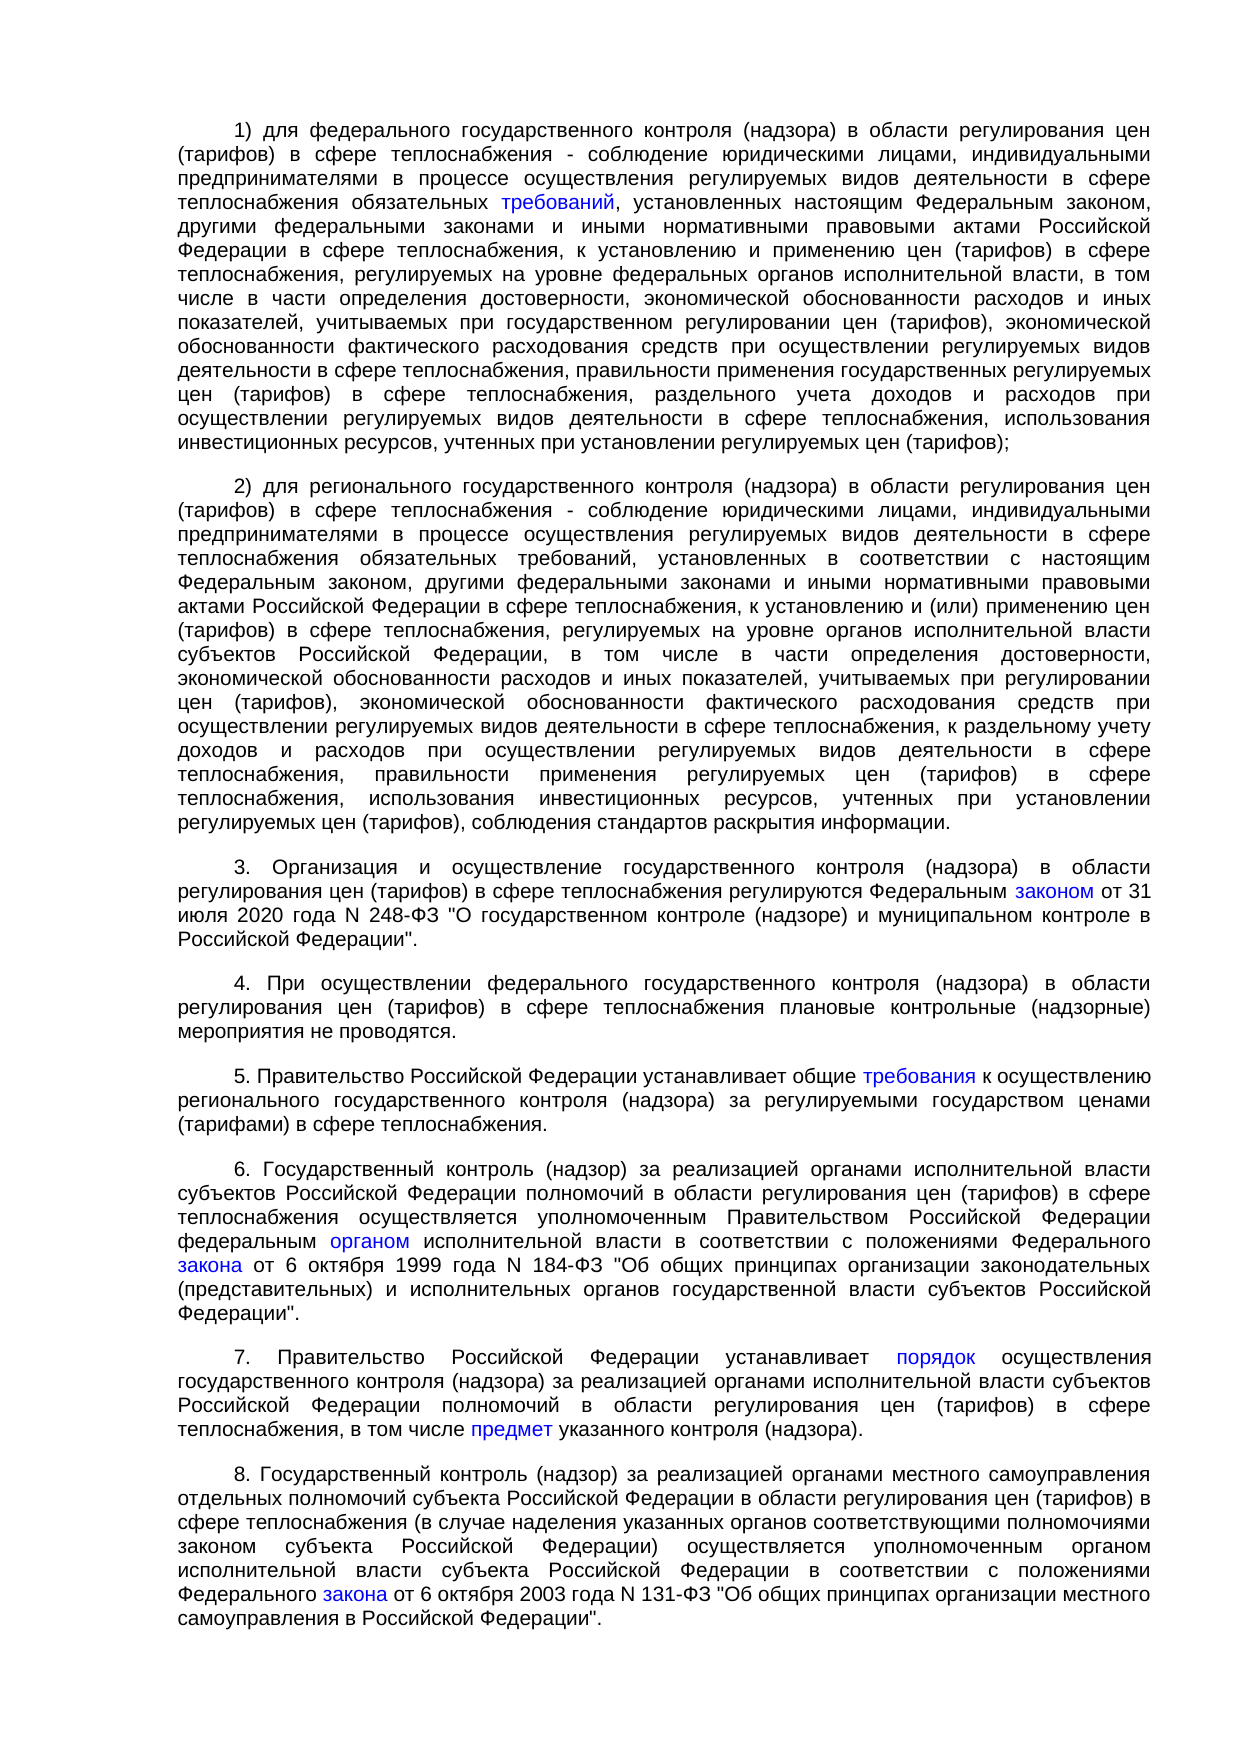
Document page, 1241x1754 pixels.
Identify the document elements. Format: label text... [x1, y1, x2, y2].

text 4. При осуществлении федерального государственного контроля (надзора) в области регулирования цен (тарифов) в сфере теплоснабжения плановые контрольные (надзорные) мероприятия не проводятся. [177, 971, 1152, 1043]
text 8. Государственный контроль (надзор) за реализацией органами местного самоуправления отдельных полномочий субъекта Российской Федерации в области регулирования цен (тарифов) в сфере теплоснабжения (в случае наделения указанных органов соответствующими полномочиями законом субъекта Российской Федерации) осуществляется уполномоченным органом исполнительной власти субъекта Российской Федерации в соответствии с положениями Федерального закона от 6 октября 2003 года N 131-ФЗ "Об общих принципах организации местного самоуправления в Российской Федерации". [177, 1462, 1152, 1629]
text 2) для регионального государственного контроля (надзора) в области регулирования цен (тарифов) в сфере теплоснабжения - соблюдение юридическими лицами, индивидуальными предпринимателями в процессе осуществления регулируемых видов деятельности в сфере теплоснабжения обязательных требований, установленных в соответствии с настоящим Федеральным законом, другими федеральными законами и иными нормативными правовыми актами Российской Федерации в сфере теплоснабжения, к установлению и (или) применению цен (тарифов) в сфере теплоснабжения, регулируемых на уровне органов исполнительной власти субъектов Российской Федерации, в том числе в части определения достоверности, экономической обоснованности расходов и иных показателей, учитываемых при регулировании цен (тарифов), экономической обоснованности фактического расходования средств при осуществлении регулируемых видов деятельности в сфере теплоснабжения, к раздельному учету доходов и расходов при осуществлении регулируемых видов деятельности в сфере теплоснабжения, правильности применения регулируемых цен (тарифов) в сфере теплоснабжения, использования инвестиционных ресурсов, учтенных при установлении регулируемых цен (тарифов), соблюдения стандартов раскрытия информации. [177, 474, 1152, 834]
text 7. Правительство Российской Федерации устанавливает порядок осуществления государственного контроля (надзора) за реализацией органами исполнительной власти субъектов Российской Федерации полномочий в области регулирования цен (тарифов) в сфере теплоснабжения, в том числе предмет указанного контроля (надзора). [177, 1345, 1152, 1441]
text 5. Правительство Российской Федерации устанавливает общие требования к осуществлению регионального государственного контроля (надзора) за регулируемыми государством ценами (тарифами) в сфере теплоснабжения. [177, 1064, 1152, 1136]
text 6. Государственный контроль (надзор) за реализацией органами исполнительной власти субъектов Российской Федерации полномочий в области регулирования цен (тарифов) в сфере теплоснабжения осуществляется уполномоченным Правительством Российской Федерации федеральным органом исполнительной власти в соответствии с положениями Федерального закона от 6 октября 1999 года N 184-ФЗ "Об общих принципах организации законодательных (представительных) и исполнительных органов государственной власти субъектов Российской Федерации". [177, 1157, 1152, 1324]
text 3. Организация и осуществление государственного контроля (надзора) в области регулирования цен (тарифов) в сфере теплоснабжения регулируются Федеральным законом от 31 июля 2020 года N 248-ФЗ "О государственном контроле (надзоре) и муниципальном контроле в Российской Федерации". [177, 854, 1152, 950]
text 1) для федерального государственного контроля (надзора) в области регулирования цен (тарифов) в сфере теплоснабжения - соблюдение юридическими лицами, индивидуальными предпринимателями в процессе осуществления регулируемых видов деятельности в сфере теплоснабжения обязательных требований, установленных настоящим Федеральным законом, другими федеральными законами и иными нормативными правовыми актами Российской Федерации в сфере теплоснабжения, к установлению и применению цен (тарифов) в сфере теплоснабжения, регулируемых на уровне федеральных органов исполнительной власти, в том числе в части определения достоверности, экономической обоснованности расходов и иных показателей, учитываемых при государственном регулировании цен (тарифов), экономической обоснованности фактического расходования средств при осуществлении регулируемых видов деятельности в сфере теплоснабжения, правильности применения государственных регулируемых цен (тарифов) в сфере теплоснабжения, раздельного учета доходов и расходов при осуществлении регулируемых видов деятельности в сфере теплоснабжения, использования инвестиционных ресурсов, учтенных при установлении регулируемых цен (тарифов); [177, 118, 1152, 453]
